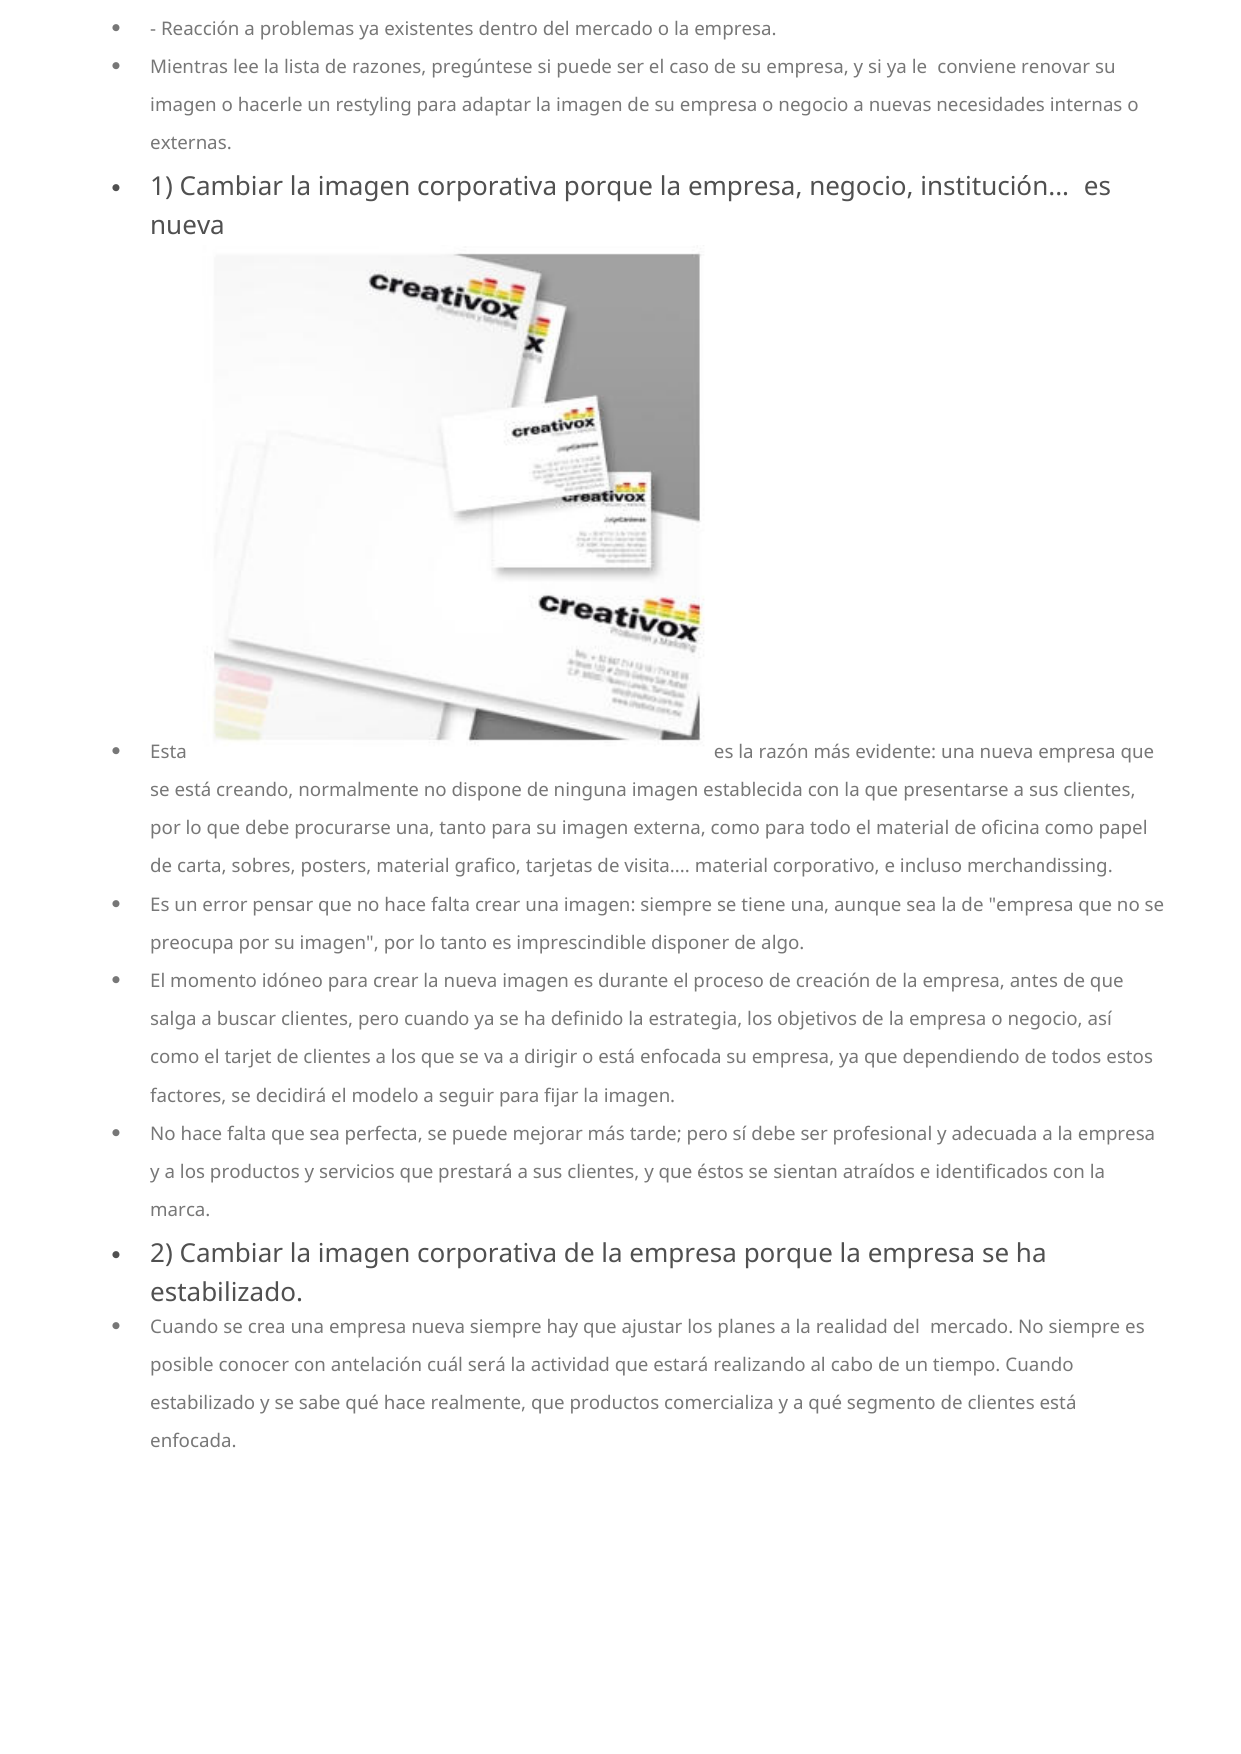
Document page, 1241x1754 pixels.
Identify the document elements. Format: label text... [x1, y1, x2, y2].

list 1) Cambiar la imagen corporativa porque la empresa, negocio, institución... es nueva [112, 168, 1165, 242]
list - Reacción a problemas ya existentes dentro del mercado o la empresa. [112, 15, 1165, 40]
list El momento idóneo para crear la nueva imagen es durante el proceso de creación de la empresa, antes de que salga a buscar clientes, pero cuando ya se ha definido la estrategia, los objetivos de la empresa o negocio, así como el tarjet de clientes a los que se va a dirigir o está enfocada su empresa, ya que dependiendo de todos estos factores, se decidirá el modelo a seguir para fijar la imagen. [112, 967, 1165, 1108]
list Es un error pensar que no hace falta crear una imagen: siempre se tiene una, aunque sea la de "empresa que no se preocupa por su imagen", por lo tanto es imprescindible disponer de algo. [112, 891, 1165, 955]
list Mientras lee la lista de razones, pregúntese si puede ser el caso de su empresa, y si ya le conviene renovar su imagen o hacerle un restyling para adaptar la imagen de su empresa o negocio a nuevas necesidades internas o externas. [112, 53, 1165, 155]
list 2) Cambiar la imagen corporativa de la empresa porque la empresa se ha estabilizado. [112, 1235, 1165, 1309]
picture [191, 245, 714, 759]
list No hace falta que sea perfecta, se puede mejorar más tarde; pero sí debe ser profesional y adecuada a la empresa y a los productos y servicios que prestará a sus clientes, y que éstos se sientan atraídos e identificados con la marca. [112, 1120, 1165, 1222]
list Cuando se crea una empresa nueva siempre hay que ajustar los planes a la realidad del mercado. No siempre es posible conocer con antelación cuál será la actividad que estará realizando al cabo de un tiempo. Cuando estabilizado y se sabe qué hace realmente, que productos comercializa y a qué segmento de clientes está enfocada. [112, 1313, 1165, 1453]
